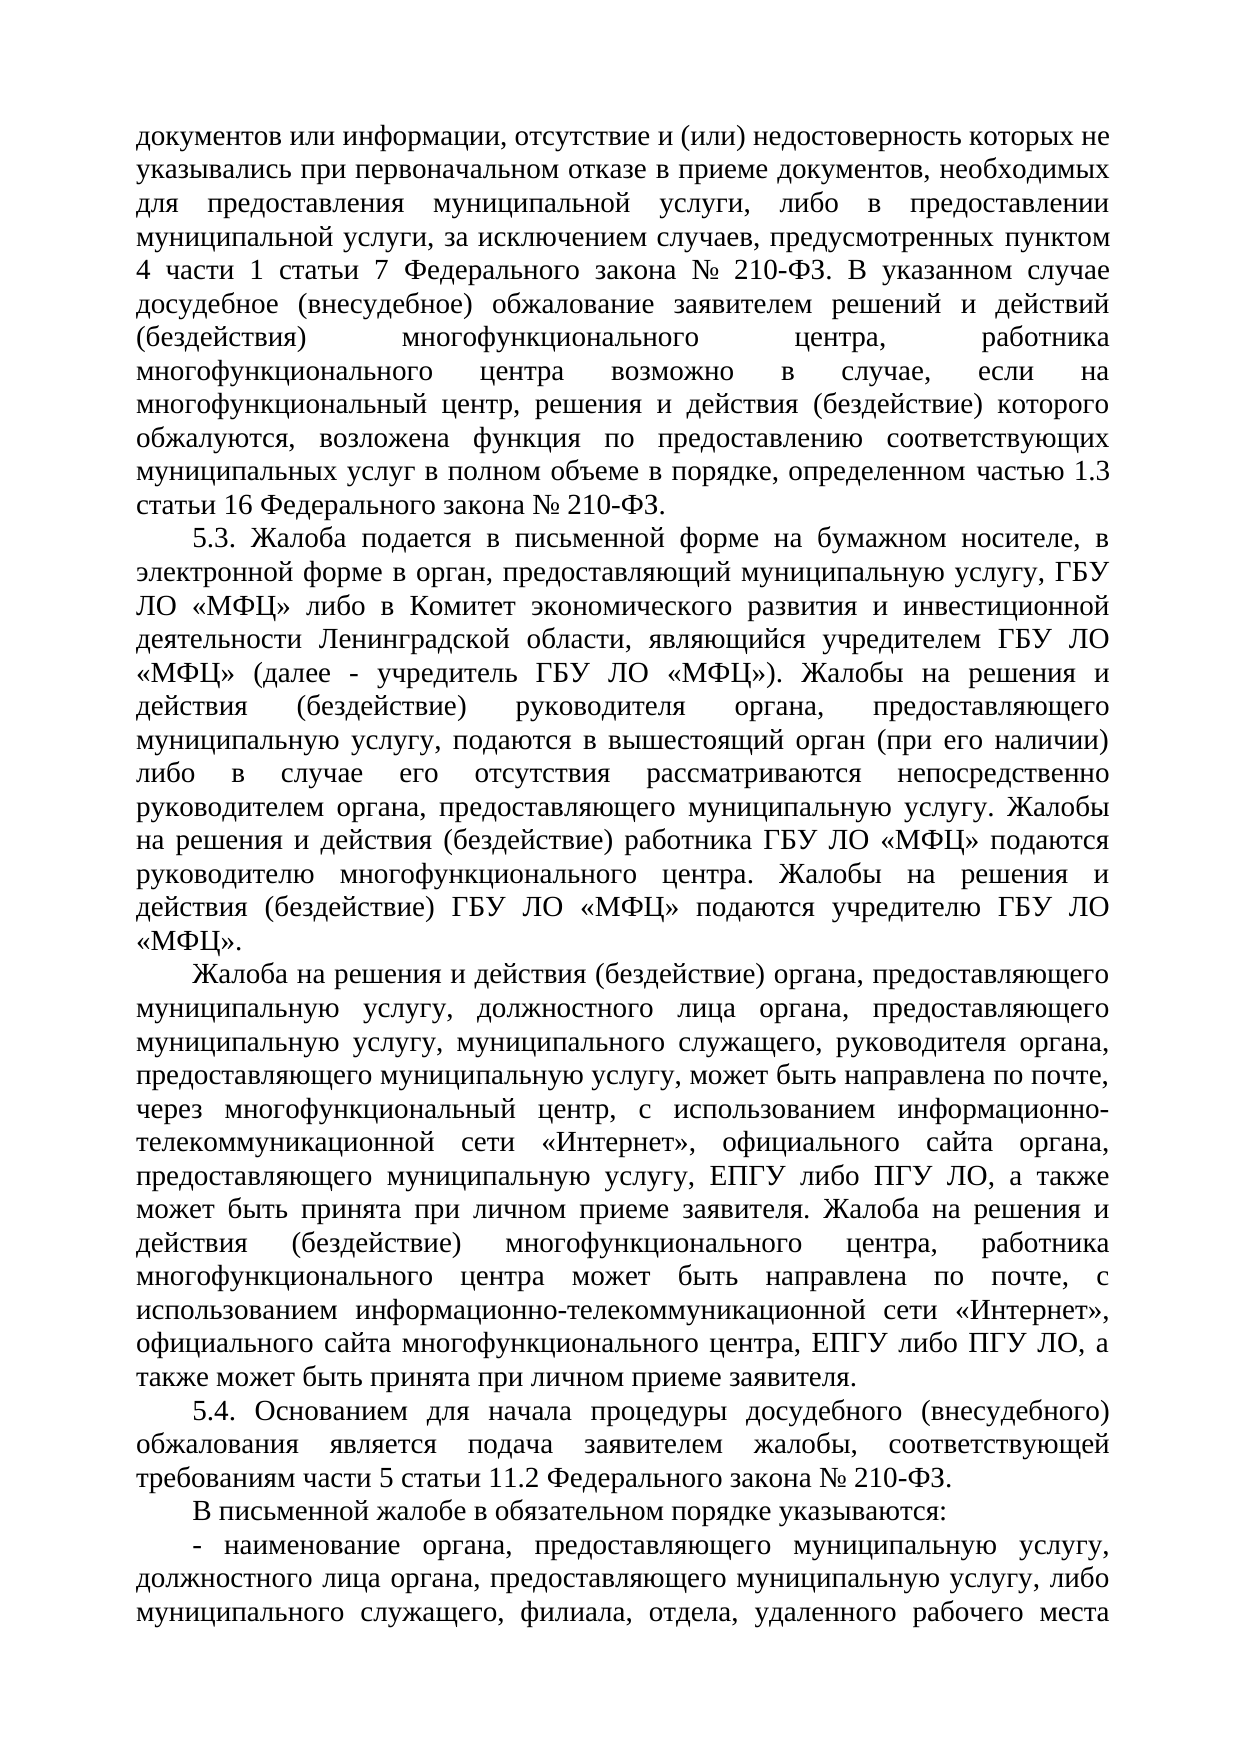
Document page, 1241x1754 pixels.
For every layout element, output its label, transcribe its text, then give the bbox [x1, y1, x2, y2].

text 5.4. Основанием для начала процедуры досудебного (внесудебного) обжалования является подача заявителем жалобы, соответствующей требованиям части 5 статьи 11.2 Федерального закона № 210-ФЗ. [136, 1393, 1110, 1493]
text 5.3. Жалоба подается в письменной форме на бумажном носителе, в электронной форме в орган, предоставляющий муниципальную услугу, ГБУ ЛО «МФЦ» либо в Комитет экономического развития и инвестиционной деятельности Ленинградской области, являющийся учредителем ГБУ ЛО «МФЦ» (далее - учредитель ГБУ ЛО «МФЦ»). Жалобы на решения и действия (бездействие) руководителя органа, предоставляющего муниципальную услугу, подаются в вышестоящий орган (при его наличии) либо в случае его отсутствия рассматриваются непосредственно руководителем органа, предоставляющего муниципальную услугу. Жалобы на решения и действия (бездействие) работника ГБУ ЛО «МФЦ» подаются руководителю многофункционального центра. Жалобы на решения и действия (бездействие) ГБУ ЛО «МФЦ» подаются учредителю ГБУ ЛО «МФЦ». [136, 521, 1110, 957]
text В письменной жалобе в обязательном порядке указываются: [136, 1493, 1110, 1527]
text Жалоба на решения и действия (бездействие) органа, предоставляющего муниципальную услугу, должностного лица органа, предоставляющего муниципальную услугу, муниципального служащего, руководителя органа, предоставляющего муниципальную услугу, может быть направлена по почте, через многофункциональный центр, с использованием информационно-телекоммуникационной сети «Интернет», официального сайта органа, предоставляющего муниципальную услугу, ЕПГУ либо ПГУ ЛО, а также может быть принята при личном приеме заявителя. Жалоба на решения и действия (бездействие) многофункционального центра, работника многофункционального центра может быть направлена по почте, с использованием информационно-телекоммуникационной сети «Интернет», официального сайта многофункционального центра, ЕПГУ либо ПГУ ЛО, а также может быть принята при личном приеме заявителя. [136, 957, 1110, 1393]
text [136, 1527, 1110, 1627]
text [136, 118, 1110, 521]
